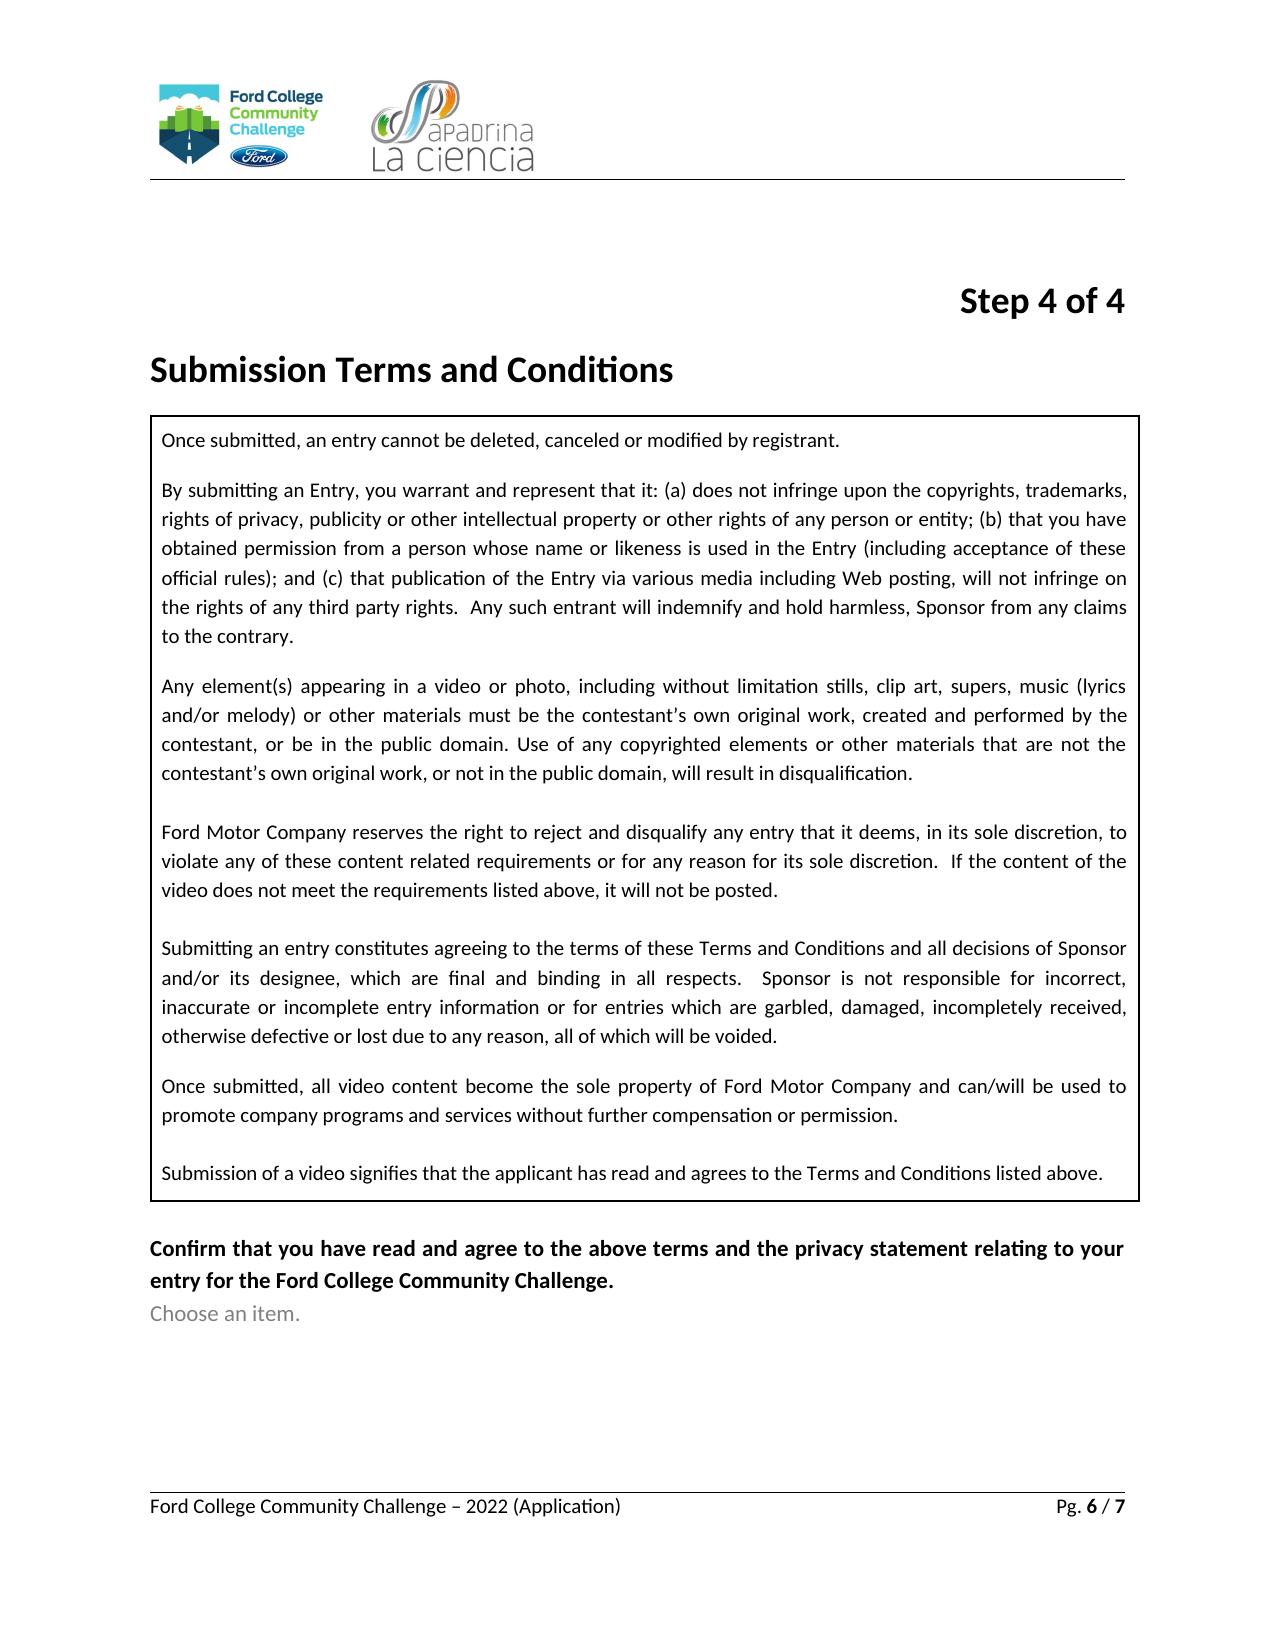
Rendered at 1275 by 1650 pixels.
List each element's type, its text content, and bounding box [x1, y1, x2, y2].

text Confirm that you have read and agree to the above terms and the privacy statement relating to your entry for the Ford College Community Challenge. [150, 1234, 1125, 1295]
table_header Once submitted, an entry cannot be deleted, canceled or modified by registrant. By submitting an Entry, you warrant and represent that it: (a) does not infringe upon the copyrights, trademarks, rights of privacy, publicity or other intellectual property or other rights of any person or entity; (b) that you have obtained permission from a person whose name or likeness is used in the Entry (including acceptance of these official rules); and (c) that publication of the Entry via various media including Web posting, will not infringe on the rights of any third party rights. Any such entrant will indemnify and hold harmless, Sponsor from any claims to the contrary. Any element(s) appearing in a video or photo, including without limitation stills, clip art, supers, music (lyrics and/or melody) or other materials must be the contestant’s own original work, created and performed by the contestant, or be in the public domain. Use of any copyrighted elements or other materials that are not the contestant’s own original work, or not in the public domain, will result in disqualification. Ford Motor Company reserves the right to reject and disqualify any entry that it deems, in its sole discretion, to violate any of these content related requirements or for any reason for its sole discretion. If the content of the video does not meet the requirements listed above, it will not be posted. Submitting an entry constitutes agreeing to the terms of these Terms and Conditions and all decisions of Sponsor and/or its designee, which are final and binding in all respects. Sponsor is not responsible for incorrect, inaccurate or incomplete entry information or for entries which are garbled, damaged, incompletely received, otherwise defective or lost due to any reason, all of which will be voided. Once submitted, all video content become the sole property of Ford Motor Company and can/will be used to promote company programs and services without further compensation or permission. Submission of a video signifies that the applicant has read and agrees to the Terms and Conditions listed above. [152, 417, 1138, 1200]
text Step 4 of 4 [150, 277, 1125, 323]
picture [150, 75, 538, 177]
text Submission Terms and Conditions [150, 346, 1125, 392]
